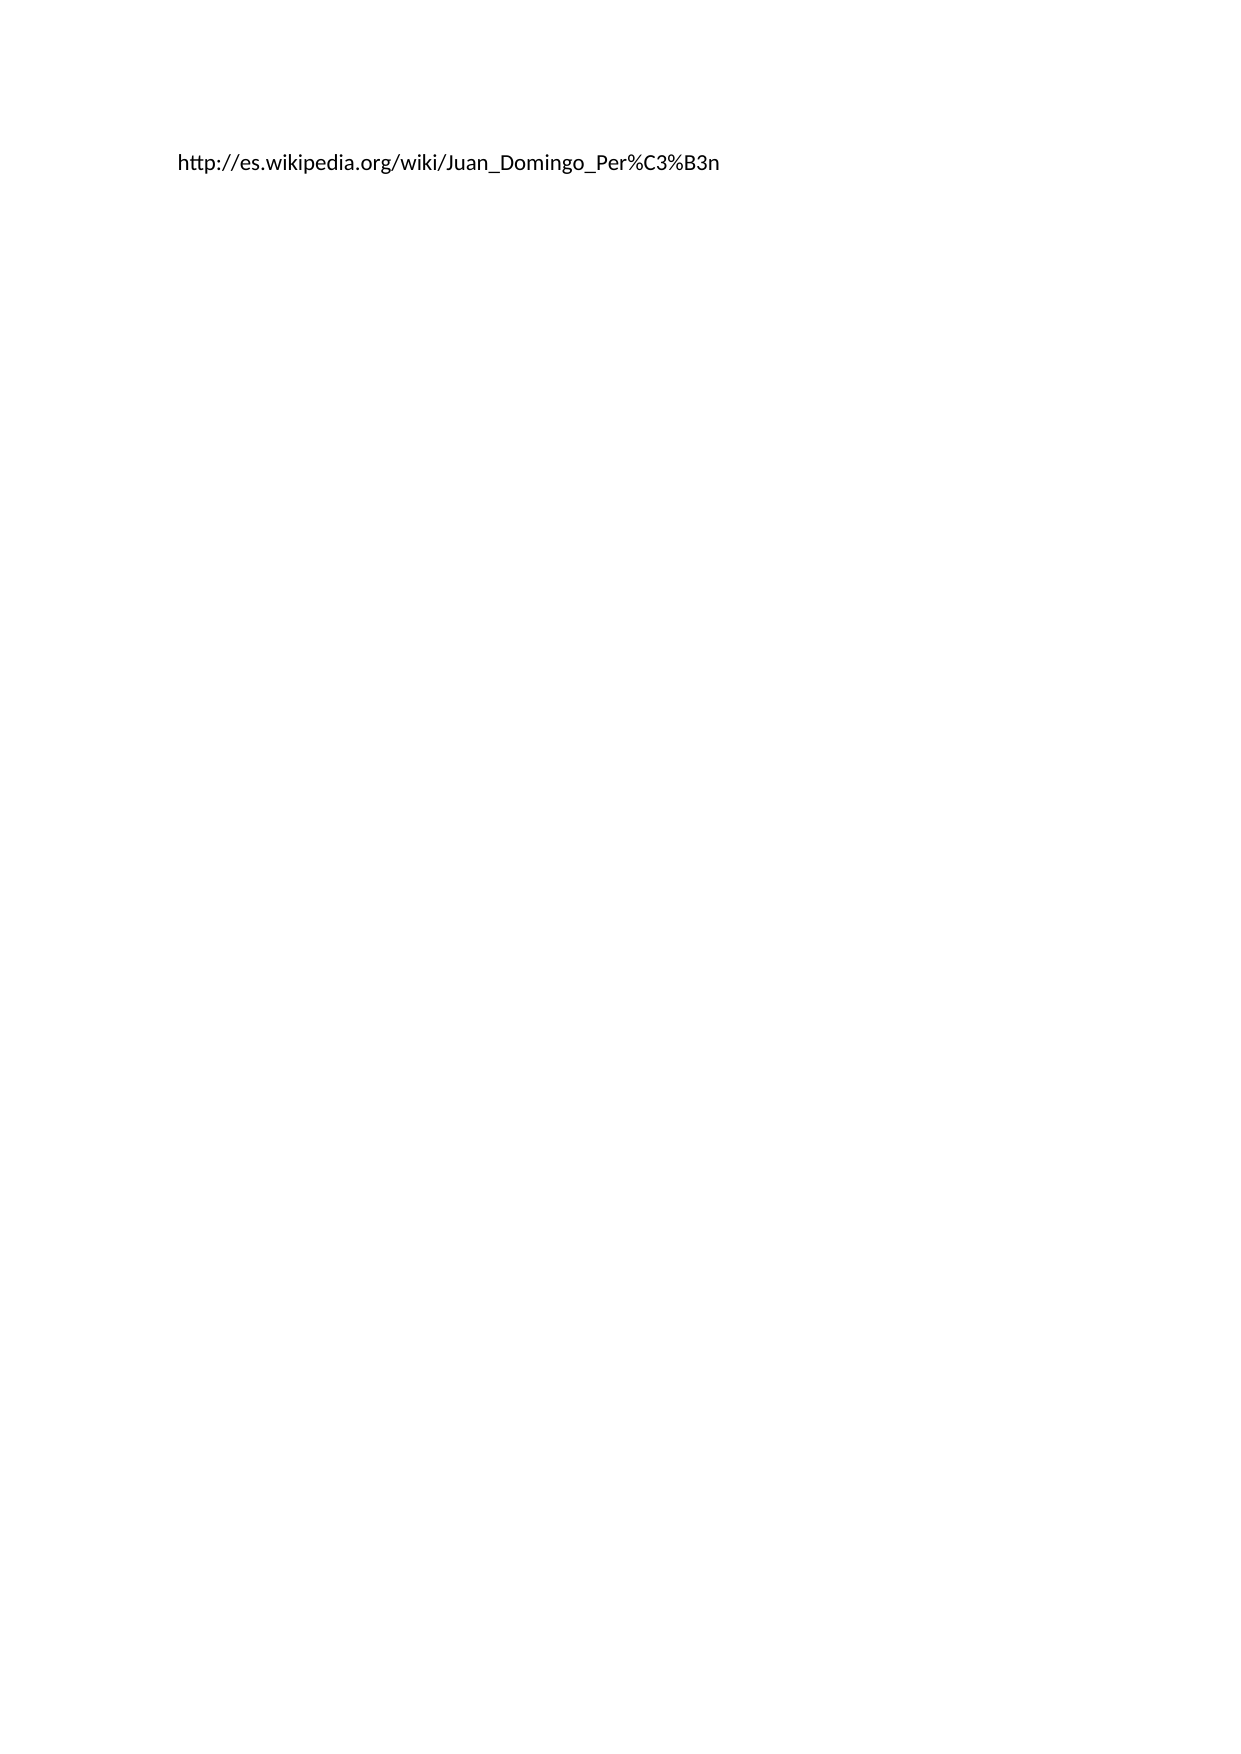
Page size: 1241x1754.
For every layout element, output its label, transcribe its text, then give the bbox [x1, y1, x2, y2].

text http://es.wikipedia.org/wiki/Juan_Domingo_Per%C3%B3n [177, 148, 1063, 176]
